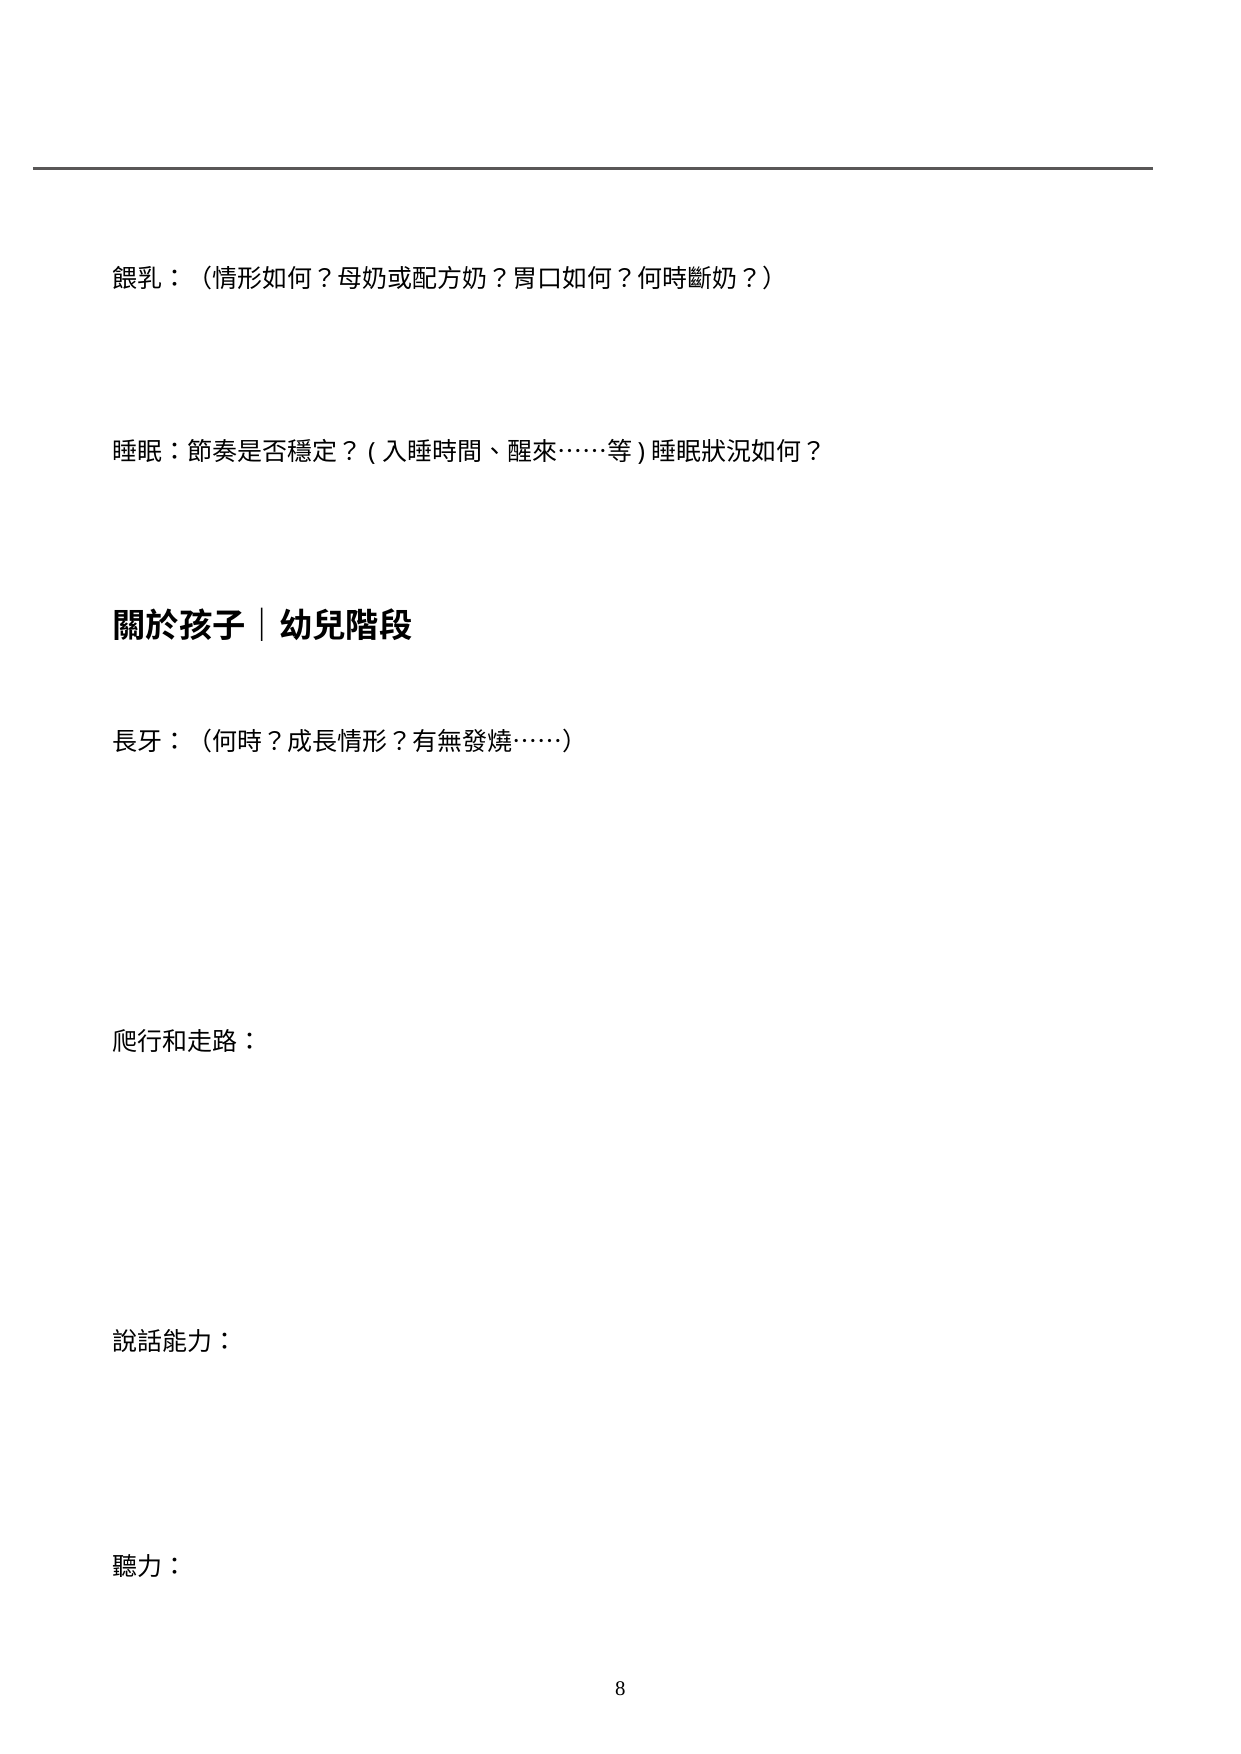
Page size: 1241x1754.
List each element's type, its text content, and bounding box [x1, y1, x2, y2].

text 聽力： [112, 1545, 403, 1582]
text 關於孩子｜幼兒階段 [112, 607, 1128, 645]
text 說話能力： [112, 1320, 403, 1357]
text 睡眠：節奏是否穩定？ ( 入睡時間、醒來……等 ) 睡眠狀況如何？ [112, 431, 1128, 468]
text 餵乳：（情形如何？母奶或配方奶？胃口如何？何時斷奶？） [112, 259, 1128, 295]
text 爬行和走路： [112, 1020, 403, 1057]
text 長牙：（何時？成長情形？有無發燒……） [112, 720, 1130, 757]
